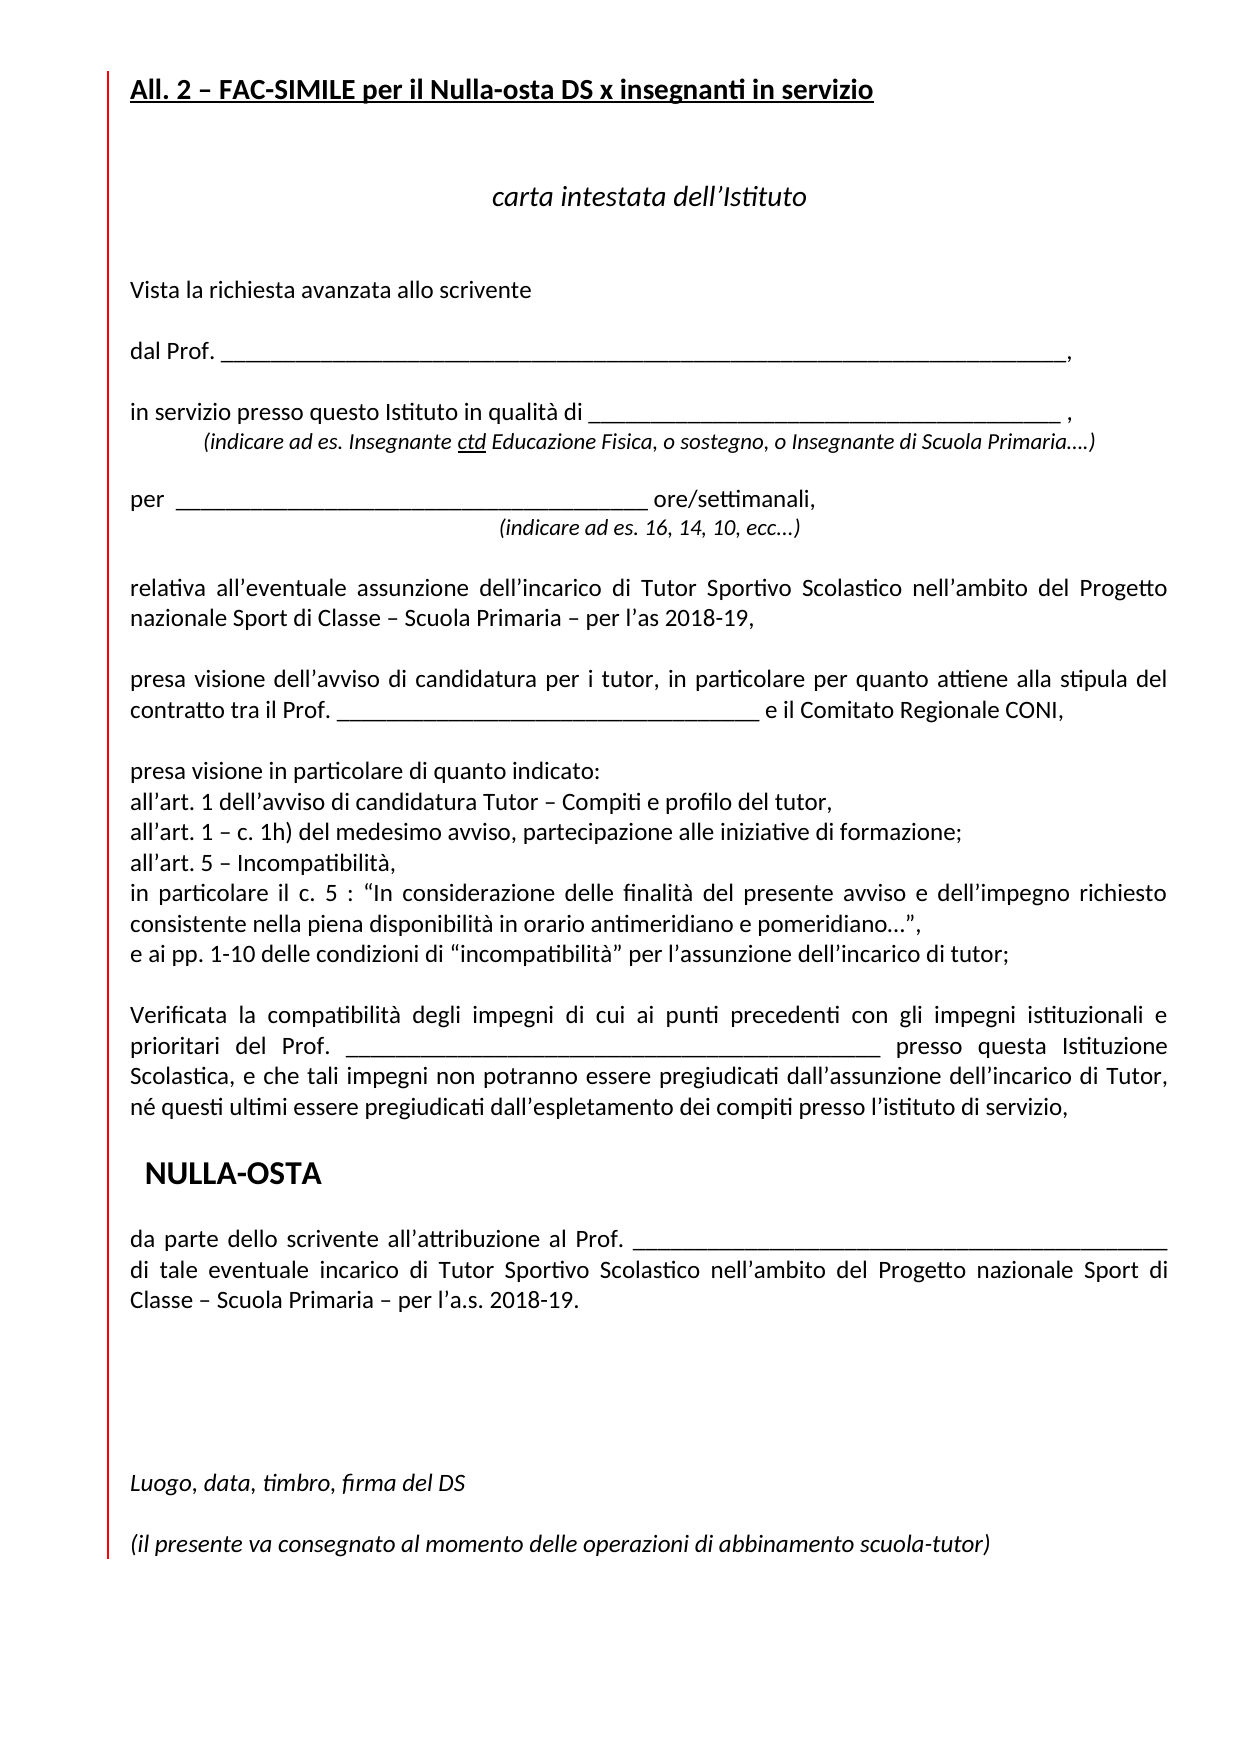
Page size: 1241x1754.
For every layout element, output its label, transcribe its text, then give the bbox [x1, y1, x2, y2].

text all’art. 1 dell’avviso di candidatura Tutor – Compiti e profilo del tutor, [109, 786, 1169, 816]
text dal Prof. ____________________________________________________________________, [109, 335, 1169, 366]
text presa visione dell’avviso di candidatura per i tutor, in particolare per quanto attiene alla stipula del contratto tra il Prof. __________________________________ e il Comitato Regionale CONI, [109, 664, 1169, 725]
text in servizio presso questo Istituto in qualità di ______________________________________ , [109, 396, 1169, 427]
text carta intestata dell’Istituto [109, 178, 1169, 213]
text da parte dello scrivente all’attribuzione al Prof. ___________________________________________ di tale eventuale incarico di Tutor Sportivo Scolastico nell’ambito del Progetto nazionale Sport di Classe – Scuola Primaria – per l’a.s. 2018-19. [109, 1223, 1169, 1315]
text All. 2 – FAC-SIMILE per il Nulla-osta DS x insegnanti in servizio [109, 71, 1169, 106]
text (il presente va consegnato al momento delle operazioni di abbinamento scuola-tutor) [109, 1528, 1169, 1559]
text (indicare ad es. 16, 14, 10, ecc...) [109, 513, 1169, 542]
text relativa all’eventuale assunzione dell’incarico di Tutor Sportivo Scolastico nell’ambito del Progetto nazionale Sport di Classe – Scuola Primaria – per l’as 2018-19, [109, 572, 1169, 633]
text all’art. 5 – Incompatibilità, [109, 847, 1169, 877]
text (indicare ad es. Insegnante ctd Educazione Fisica, o sostegno, o Insegnante di Scuola Primaria….) [109, 427, 1169, 455]
text Verificata la compatibilità degli impegni di cui ai punti precedenti con gli impegni istituzionali e prioritari del Prof. ___________________________________________ presso questa Istituzione Scolastica, e che tali impegni non potranno essere pregiudicati dall’assunzione dell’incarico di Tutor, né questi ultimi essere pregiudicati dall’espletamento dei compiti presso l’istituto di servizio, [109, 999, 1169, 1121]
text Vista la richiesta avanzata allo scrivente [109, 274, 1169, 305]
text e ai pp. 1-10 delle condizioni di “incompatibilità” per l’assunzione dell’incarico di tutor; [109, 938, 1169, 969]
text per ______________________________________ ore/settimanali, [109, 483, 1169, 513]
text all’art. 1 – c. 1h) del medesimo avviso, partecipazione alle iniziative di formazione; [109, 816, 1169, 847]
text in particolare il c. 5 : “In considerazione delle finalità del presente avviso e dell’impegno richiesto consistente nella piena disponibilità in orario antimeridiano e pomeridiano…”, [109, 877, 1169, 938]
text NULLA-OSTA [109, 1152, 1169, 1193]
text presa visione in particolare di quanto indicato: [109, 755, 1169, 786]
text Luogo, data, timbro, firma del DS [109, 1467, 1169, 1498]
